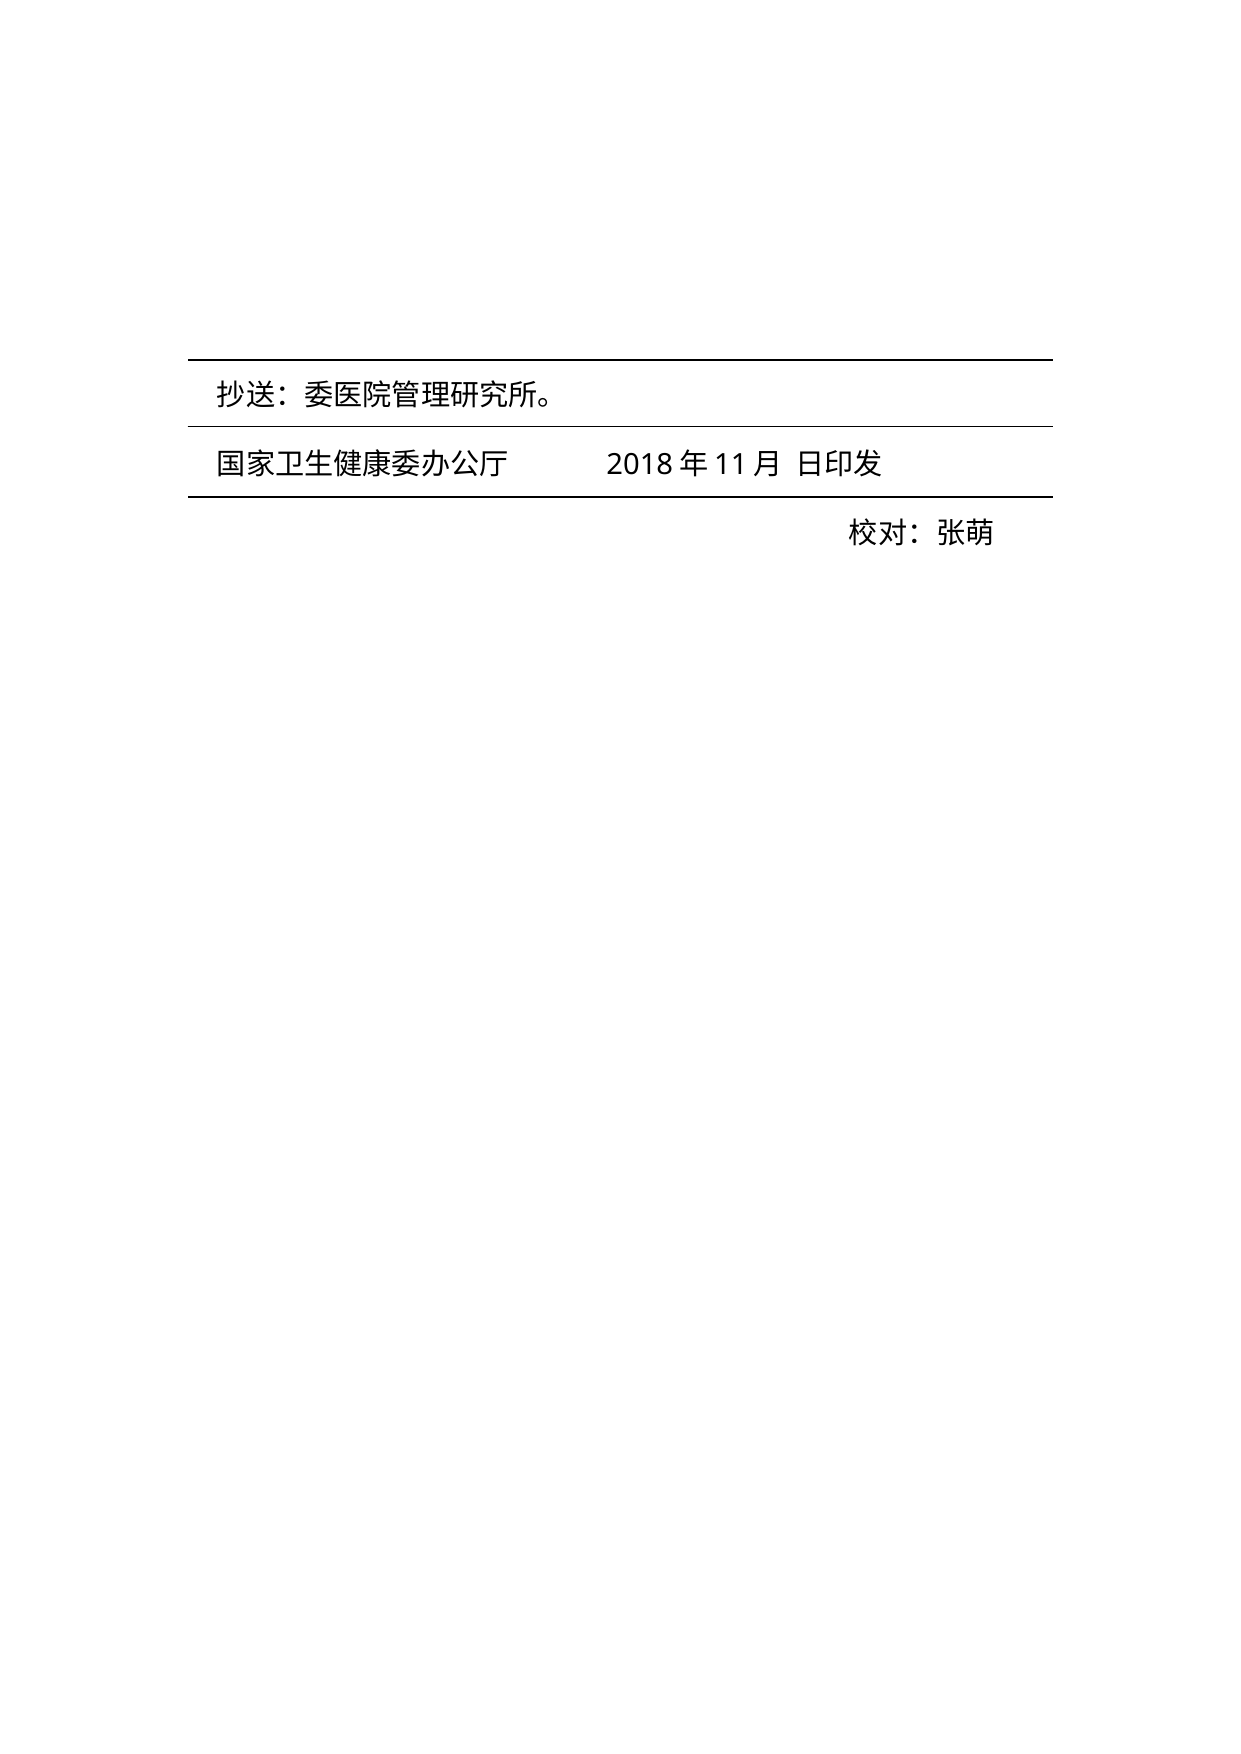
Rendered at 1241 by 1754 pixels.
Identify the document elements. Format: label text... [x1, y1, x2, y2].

text 校对：张萌 [187, 498, 994, 563]
text 抄送：委医院管理研究所。 [187, 361, 1053, 426]
text 国家卫生健康委办公厅 2018年11月 日印发 [187, 427, 1053, 498]
